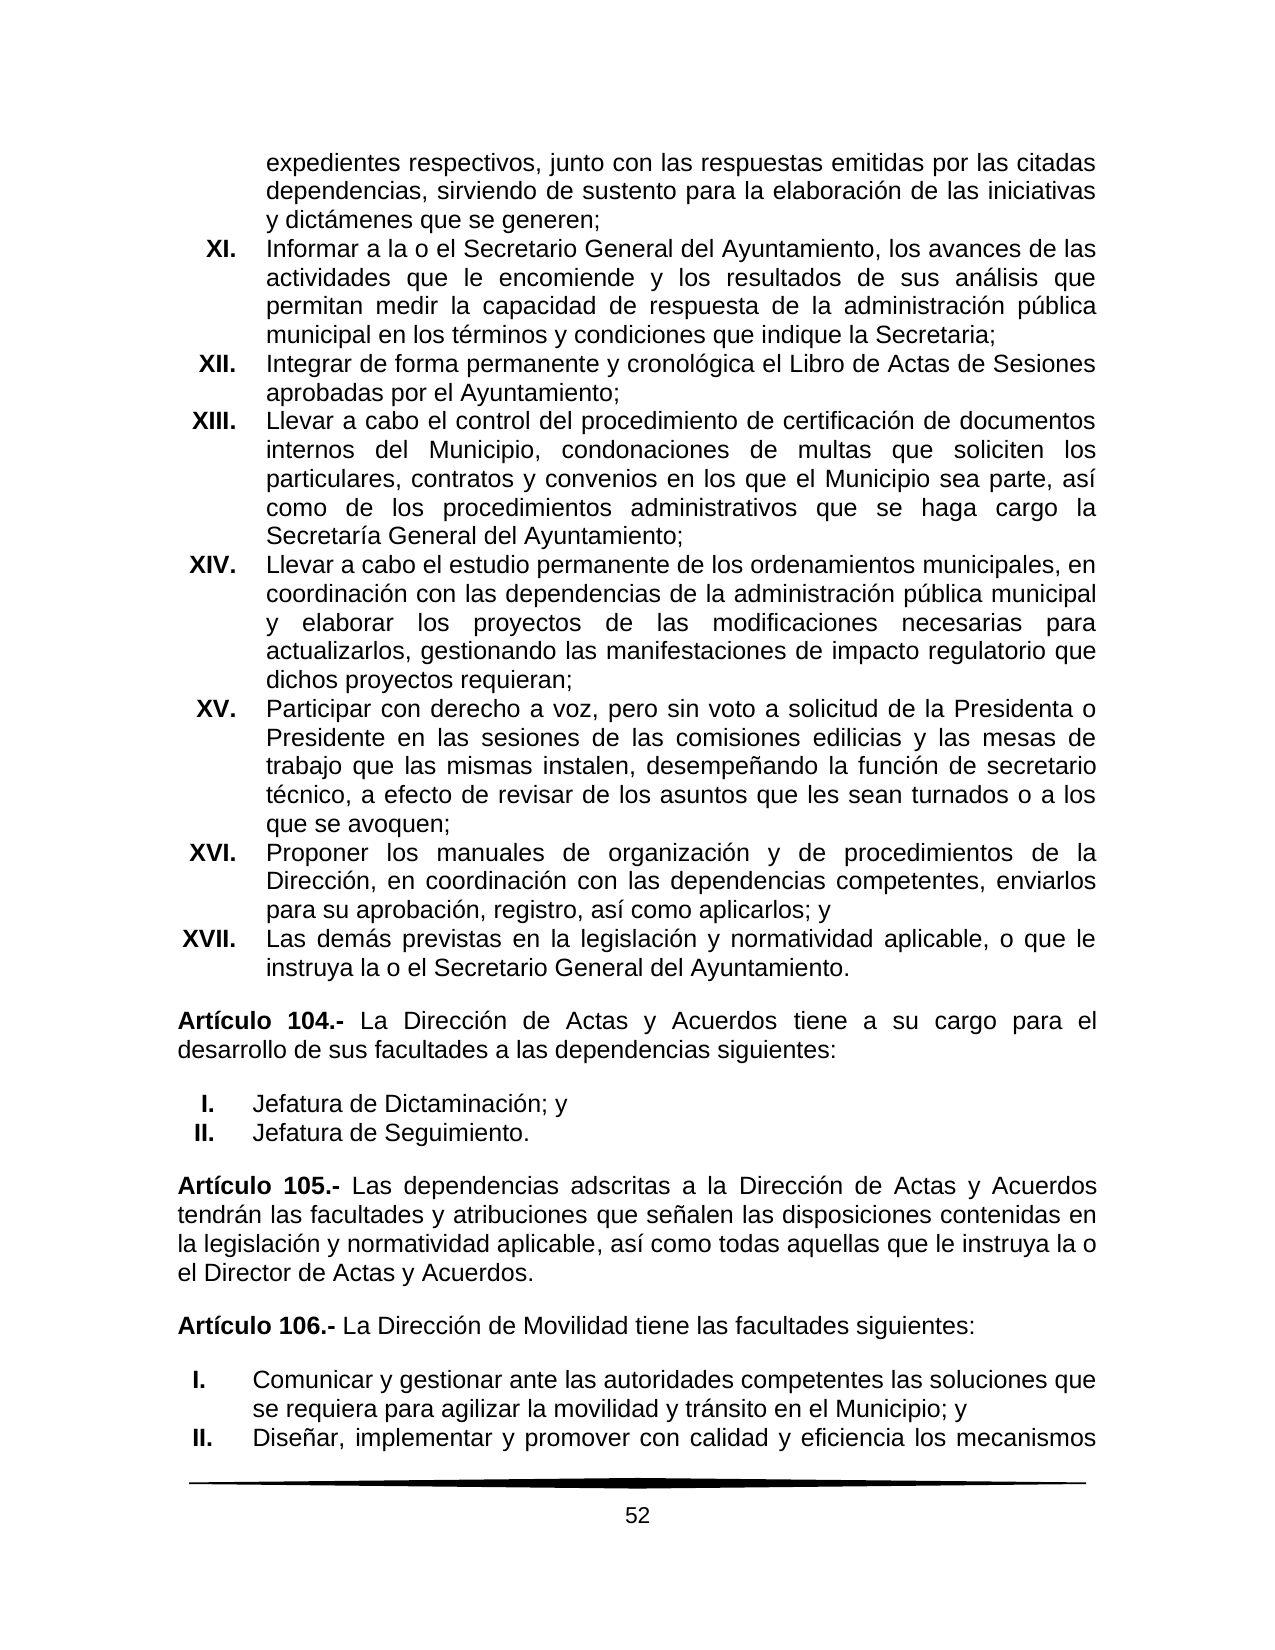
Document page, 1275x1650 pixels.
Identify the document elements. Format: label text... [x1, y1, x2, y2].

text Artículo 105.- Las dependencias adscritas a la Dirección de Actas y Acuerdos tendrán las facultades y atribuciones que señalen las disposiciones contenidas en la legislación y normatividad aplicable, así como todas aquellas que le instruya la o el Director de Actas y Acuerdos. [177, 1171, 1098, 1286]
text Artículo 104.- La Dirección de Actas y Acuerdos tiene a su cargo para el desarrollo de sus facultades a las dependencias siguientes: [177, 1006, 1098, 1064]
list Jefatura de Dictaminación; y [215, 1089, 1098, 1118]
list Participar con derecho a voz, pero sin voto a solicitud de la Presidenta o Presidente en las sesiones de las comisiones edilicias y las mesas de trabajo que las mismas instalen, desempeñando la función de secretario técnico, a efecto de revisar de los asuntos que les sean turnados o a los que se avoquen; [236, 694, 1098, 838]
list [192, 1423, 1098, 1451]
list Comunicar y gestionar ante las autoridades competentes las soluciones que se requiera para agilizar la movilidad y tránsito en el Municipio; y [192, 1365, 1098, 1423]
list Integrar de forma permanente y cronológica el Libro de Actas de Sesiones aprobadas por el Ayuntamiento; [236, 349, 1098, 406]
list Proponer los manuales de organización y de procedimientos de la Dirección, en coordinación con las dependencias competentes, enviarlos para su aprobación, registro, así como aplicarlos; y [236, 838, 1098, 924]
text Artículo 106.- La Dirección de Movilidad tiene las facultades siguientes: [177, 1311, 1098, 1340]
list Jefatura de Seguimiento. [215, 1118, 1098, 1146]
list Las demás previstas en la legislación y normatividad aplicable, o que le instruya la o el Secretario General del Ayuntamiento. [236, 924, 1098, 981]
list Llevar a cabo el control del procedimiento de certificación de documentos internos del Municipio, condonaciones de multas que soliciten los particulares, contratos y convenios en los que el Municipio sea parte, así como de los procedimientos administrativos que se haga cargo la Secretaría General del Ayuntamiento; [236, 406, 1098, 550]
list Llevar a cabo el estudio permanente de los ordenamientos municipales, en coordinación con las dependencias de la administración pública municipal y elaborar los proyectos de las modificaciones necesarias para actualizarlos, gestionando las manifestaciones de impacto regulatorio que dichos proyectos requieran; [236, 550, 1098, 694]
list Informar a la o el Secretario General del Ayuntamiento, los avances de las actividades que le encomiende y los resultados de sus análisis que permitan medir la capacidad de respuesta de la administración pública municipal en los términos y condiciones que indique la Secretaria; [236, 234, 1098, 349]
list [236, 148, 1098, 234]
